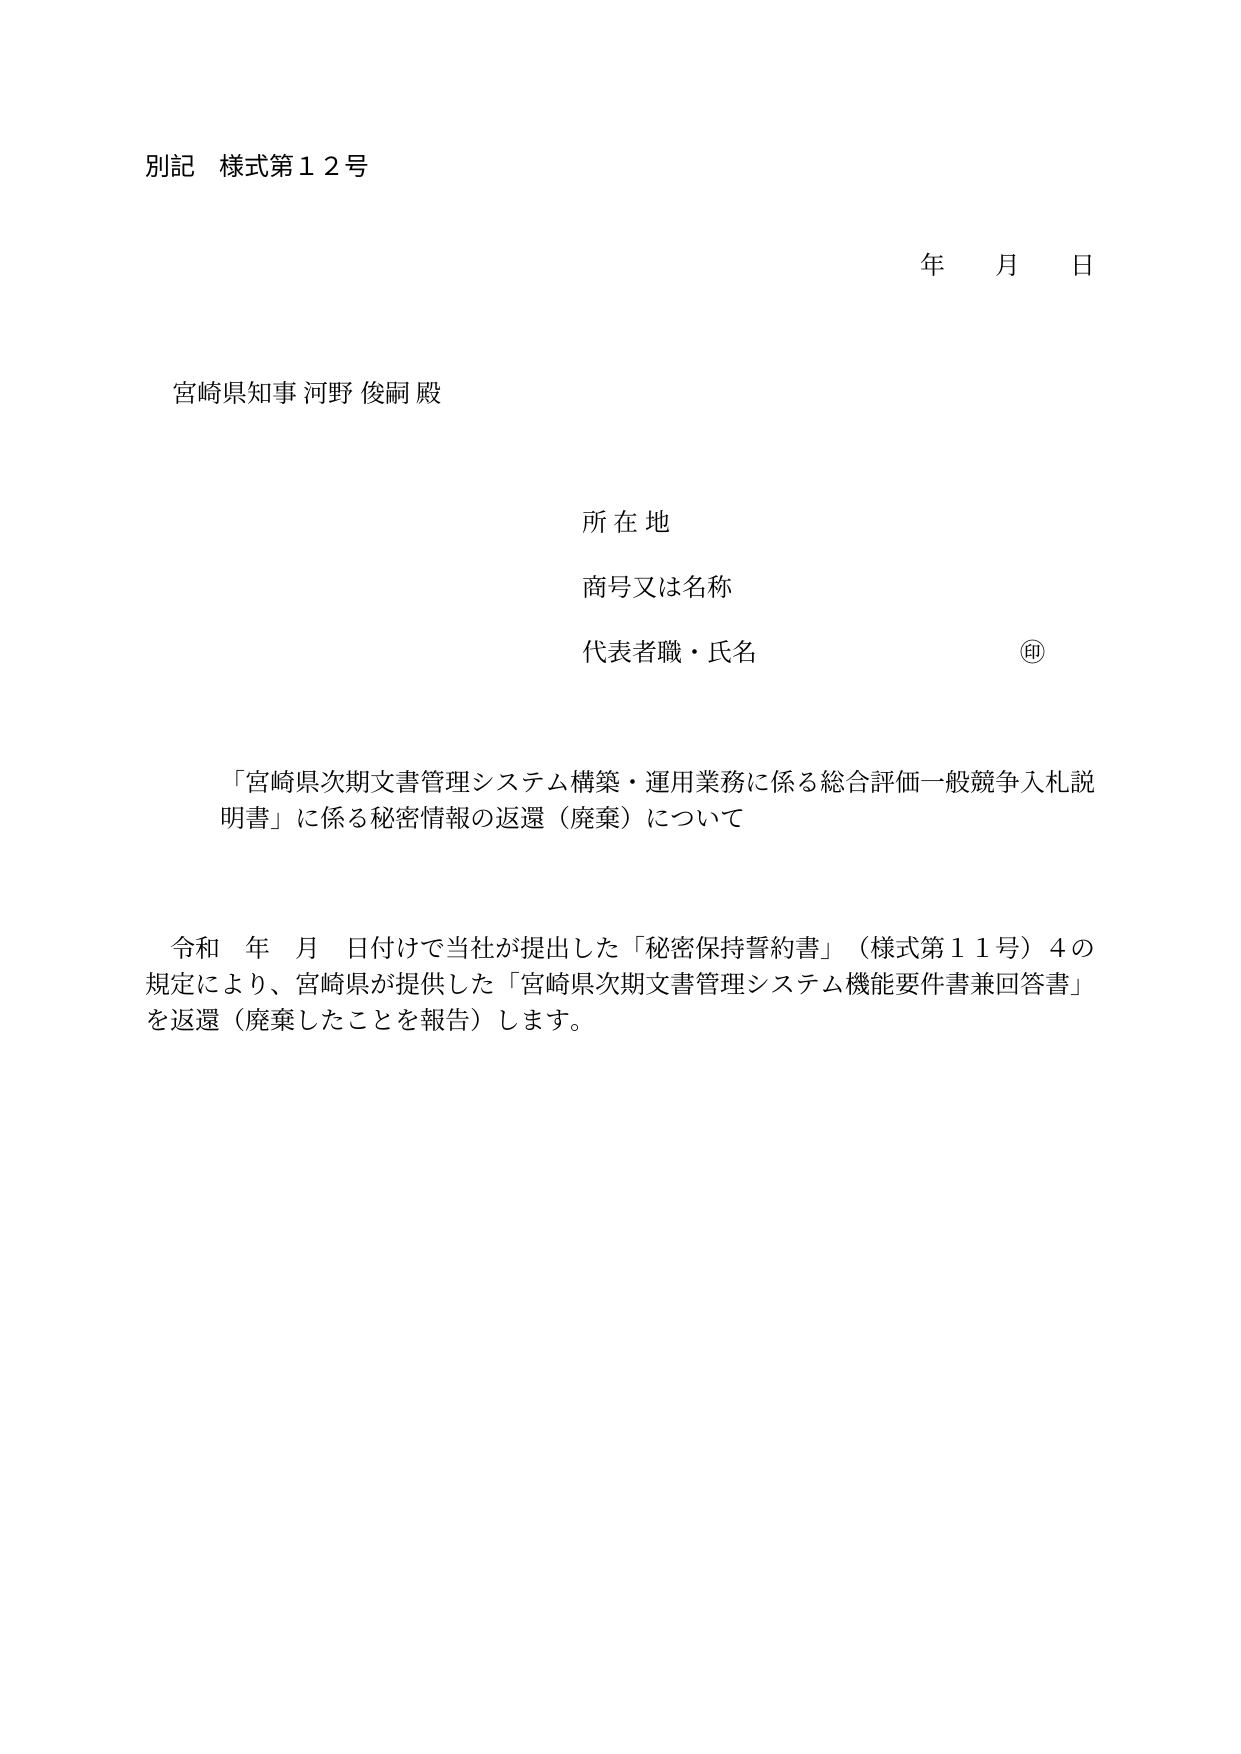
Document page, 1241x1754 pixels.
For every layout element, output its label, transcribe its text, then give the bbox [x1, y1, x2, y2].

text 年 月 日 [145, 246, 1096, 281]
text 所 在 地 [582, 502, 1096, 538]
text 商号又は名称 [582, 567, 1096, 603]
text 令和 年 月 日付けで当社が提出した「秘密保持誓約書」（様式第１１号）４の規定により、宮崎県が提供した「宮崎県次期文書管理システム機能要件書兼回答書」を返還（廃棄したことを報告）します。 [145, 929, 1096, 1037]
text 代表者職・氏名 ㊞ [582, 632, 1096, 668]
text 宮崎県知事 河野 俊嗣 殿 [172, 374, 1096, 410]
subtitle 別記 様式第１２号 [145, 148, 1096, 182]
text 「宮崎県次期文書管理システム構築・運用業務に係る総合評価一般競争入札説明書」に係る秘密情報の返還（廃棄）について [220, 763, 1096, 834]
